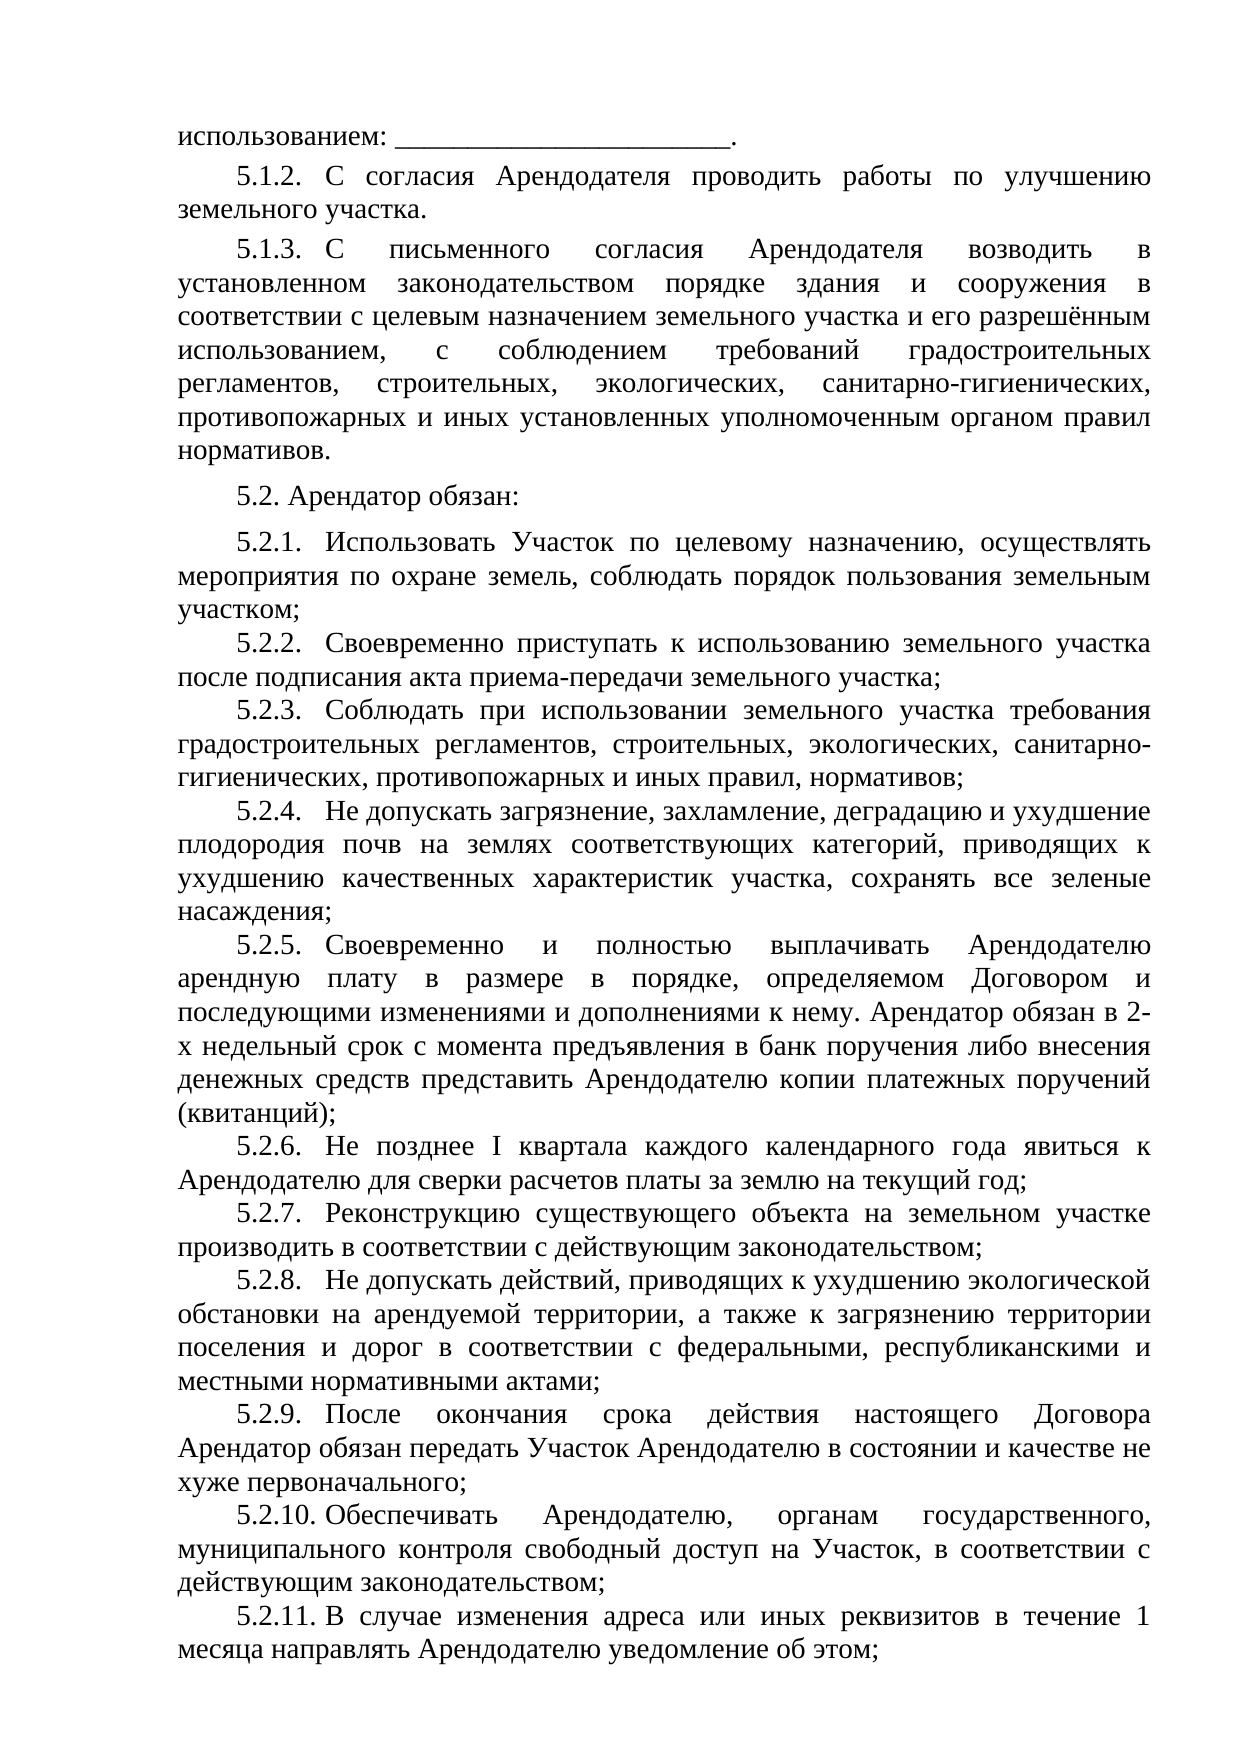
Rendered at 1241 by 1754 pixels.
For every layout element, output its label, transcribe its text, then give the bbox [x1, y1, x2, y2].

list С письменного согласия Арендодателя возводить в установленном законодательством порядке здания и сооружения в соответствии с целевым назначением земельного участка и его разрешённым использованием, с соблюдением требований градостроительных регламентов, строительных, экологических, санитарно-гигиенических, противопожарных и иных установленных уполномоченным органом правил нормативов. [177, 231, 1152, 466]
list После окончания срока действия настоящего Договора Арендатор обязан передать Участок Арендодателю в состоянии и качестве не хуже первоначального; [177, 1397, 1152, 1497]
list Не допускать действий, приводящих к ухудшению экологической обстановки на арендуемой территории, а также к загрязнению территории поселения и дорог в соответствии с федеральными, республиканскими и местными нормативными актами; [177, 1262, 1152, 1397]
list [177, 118, 1152, 152]
list Своевременно и полностью выплачивать Арендодателю арендную плату в размере в порядке, определяемом Договором и последующими изменениями и дополнениями к нему. Арендатор обязан в 2-х недельный срок с момента предъявления в банк поручения либо внесения денежных средств представить Арендодателю копии платежных поручений (квитанций); [177, 927, 1152, 1128]
list Не допускать загрязнение, захламление, деградацию и ухудшение плодородия почв на землях соответствующих категорий, приводящих к ухудшению качественных характеристик участка, сохранять все зеленые насаждения; [177, 793, 1152, 927]
list Использовать Участок по целевому назначению, осуществлять мероприятия по охране земель, соблюдать порядок пользования земельным участком; [177, 524, 1152, 625]
text 5.2. Арендатор обязан: [177, 478, 1152, 512]
list Реконструкцию существующего объекта на земельном участке производить в соответствии с действующим законодательством; [177, 1195, 1152, 1262]
list В случае изменения адреса или иных реквизитов в течение 1 месяца направлять Арендодателю уведомление об этом; [177, 1598, 1152, 1665]
list С согласия Арендодателя проводить работы по улучшению земельного участка. [177, 158, 1152, 225]
list Своевременно приступать к использованию земельного участка после подписания акта приема-передачи земельного участка; [177, 625, 1152, 692]
list Соблюдать при использовании земельного участка требования градостроительных регламентов, строительных, экологических, санитарно-гигиенических, противопожарных и иных правил, нормативов; [177, 692, 1152, 793]
list Обеспечивать Арендодателю, органам государственного, муниципального контроля свободный доступ на Участок, в соответствии с действующим законодательством; [177, 1497, 1152, 1598]
list Не позднее I квартала каждого календарного года явиться к Арендодателю для сверки расчетов платы за землю на текущий год; [177, 1128, 1152, 1195]
